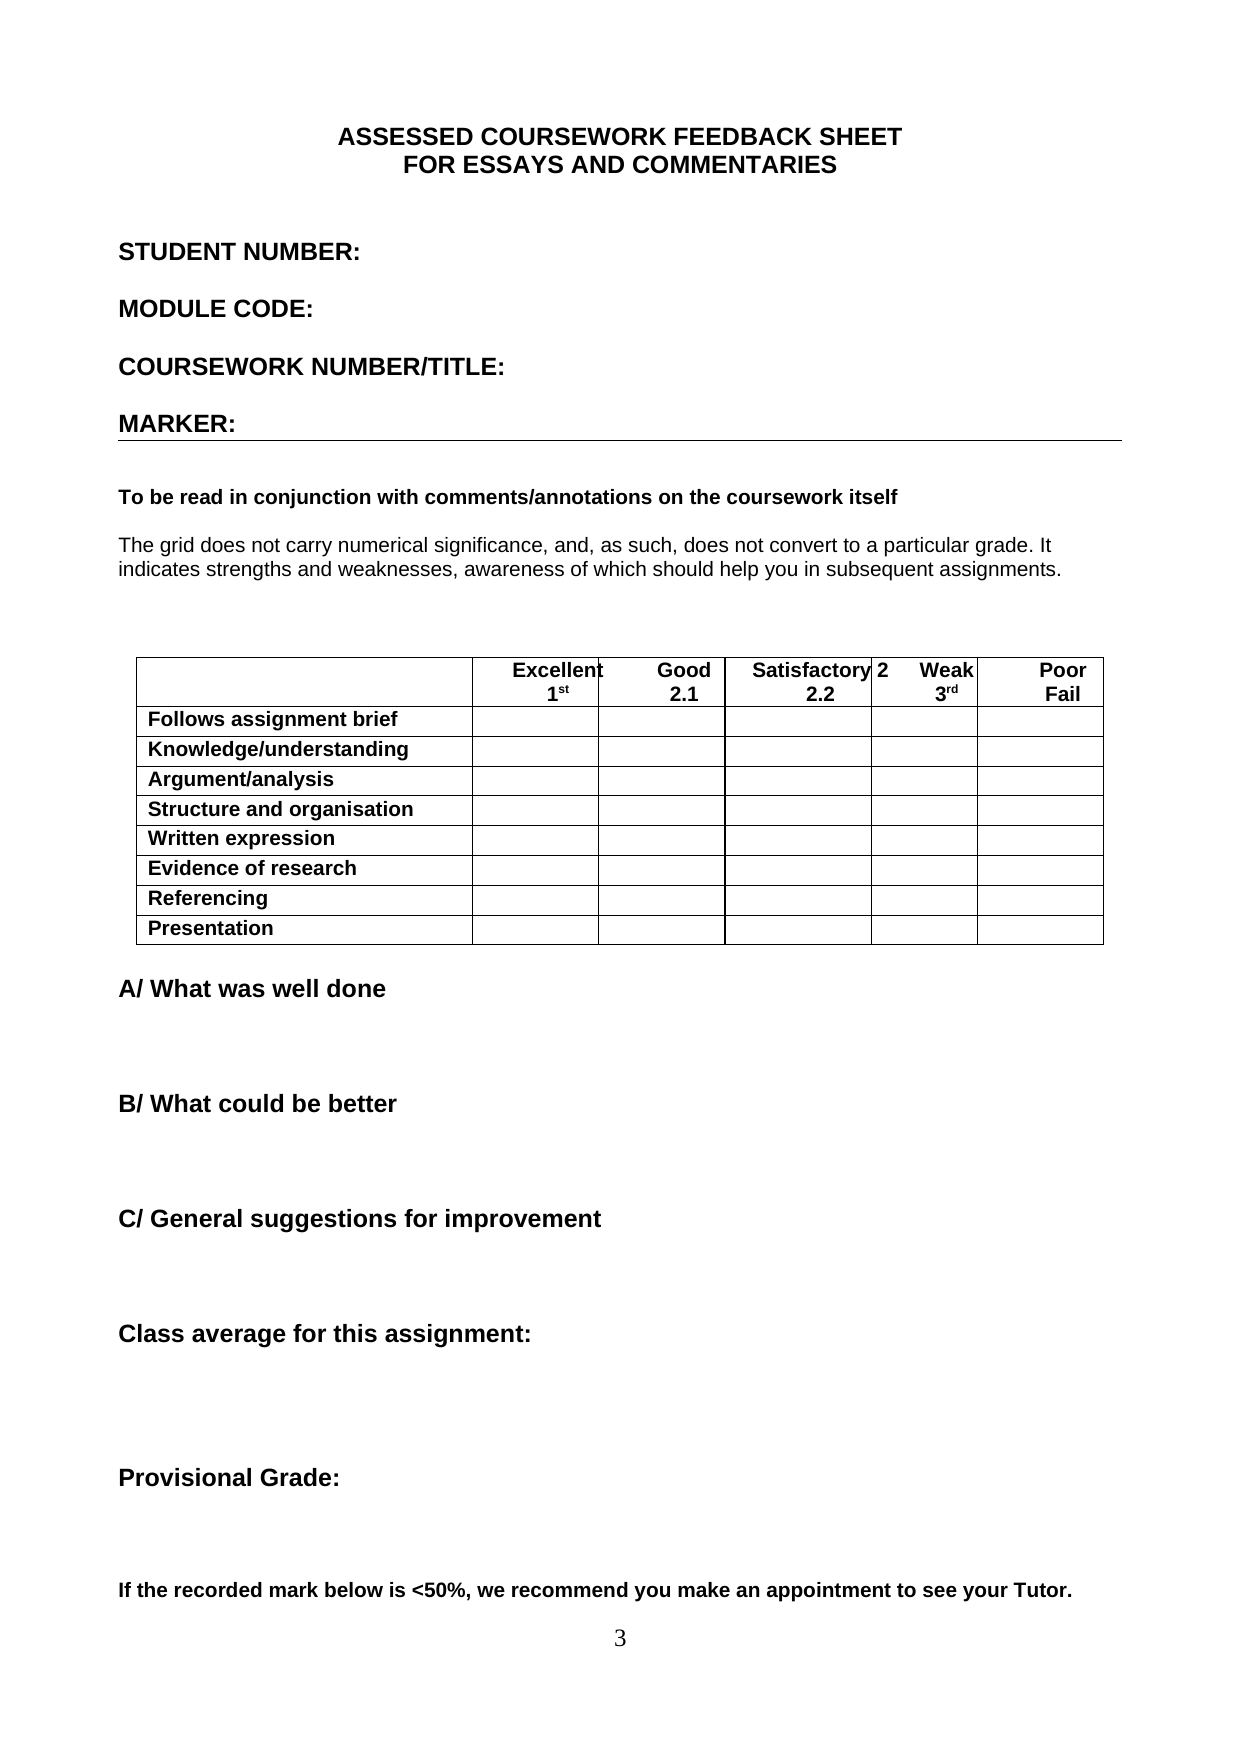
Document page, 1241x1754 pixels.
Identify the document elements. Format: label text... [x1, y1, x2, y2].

table_cell Argument/analysis [137, 767, 472, 795]
table_cell [473, 856, 598, 885]
table_cell [726, 796, 871, 825]
table_cell Evidence of research [137, 856, 472, 885]
text COURSEWORK NUMBER/TITLE: [118, 352, 1122, 380]
table_cell [978, 826, 1103, 855]
table_header [137, 658, 472, 706]
table_cell [599, 796, 724, 825]
table_header Satisfactory 2 2.2 [726, 658, 871, 706]
table_cell [726, 707, 871, 736]
table_cell [872, 886, 977, 914]
table_cell [872, 796, 977, 825]
table_cell [599, 916, 724, 944]
table_cell [872, 826, 977, 855]
table_cell [473, 916, 598, 944]
table_cell [978, 856, 1103, 885]
text STUDENT NUMBER: [118, 237, 1122, 265]
table_cell Presentation [137, 916, 472, 944]
table_header Good 2.1 [599, 658, 724, 706]
table_cell Structure and organisation [137, 796, 472, 825]
list B/ What could be better [118, 1089, 1137, 1118]
table_header Poor Fail [978, 658, 1103, 706]
text FOR ESSAYS AND COMMENTARIES [148, 150, 1093, 179]
table_cell [726, 737, 871, 766]
table_cell Written expression [137, 826, 472, 855]
table_cell [599, 737, 724, 766]
table_cell [726, 767, 871, 795]
text ASSESSED COURSEWORK FEEDBACK SHEET [148, 122, 1093, 150]
table_cell [872, 767, 977, 795]
table_cell [726, 826, 871, 855]
table_cell [872, 916, 977, 944]
table_cell Knowledge/understanding [137, 737, 472, 766]
table_cell [978, 737, 1103, 766]
table_header Excellent 1st [473, 658, 598, 706]
table_cell [978, 916, 1103, 944]
text The grid does not carry numerical significance, and, as such, does not convert to a particular grade. It indicates strengths and weaknesses, awareness of which should help you in subsequent assignments. [118, 532, 1137, 580]
list C/ General suggestions for improvement [118, 1204, 1137, 1233]
list Class average for this assignment: [118, 1319, 1137, 1348]
text If the recorded mark below is <50%, we recommend you make an appointment to see your Tutor. [118, 1578, 1137, 1602]
table_cell [978, 707, 1103, 736]
table_cell [872, 856, 977, 885]
table_cell [599, 707, 724, 736]
table_cell Referencing [137, 886, 472, 914]
table_cell [599, 826, 724, 855]
table_header Weak 3rd [872, 658, 977, 706]
table_cell [872, 707, 977, 736]
table_cell [599, 886, 724, 914]
list A/ What was well done [118, 974, 1137, 1003]
table_cell [872, 737, 977, 766]
table_cell [599, 856, 724, 885]
table_cell [473, 737, 598, 766]
table_cell [978, 796, 1103, 825]
table_cell [473, 767, 598, 795]
text MARKER: [118, 409, 1122, 440]
table_cell [473, 886, 598, 914]
text MODULE CODE: [118, 294, 1122, 323]
table_cell [978, 767, 1103, 795]
list Provisional Grade: [118, 1463, 1137, 1492]
table_cell [473, 826, 598, 855]
table_cell Follows assignment brief [137, 707, 472, 736]
table_cell [599, 767, 724, 795]
table_cell [726, 886, 871, 914]
table_cell [473, 707, 598, 736]
table_cell [978, 886, 1103, 914]
table_cell [726, 856, 871, 885]
table_cell [473, 796, 598, 825]
table_cell [726, 916, 871, 944]
text To be read in conjunction with comments/annotations on the coursework itself [118, 484, 1137, 508]
